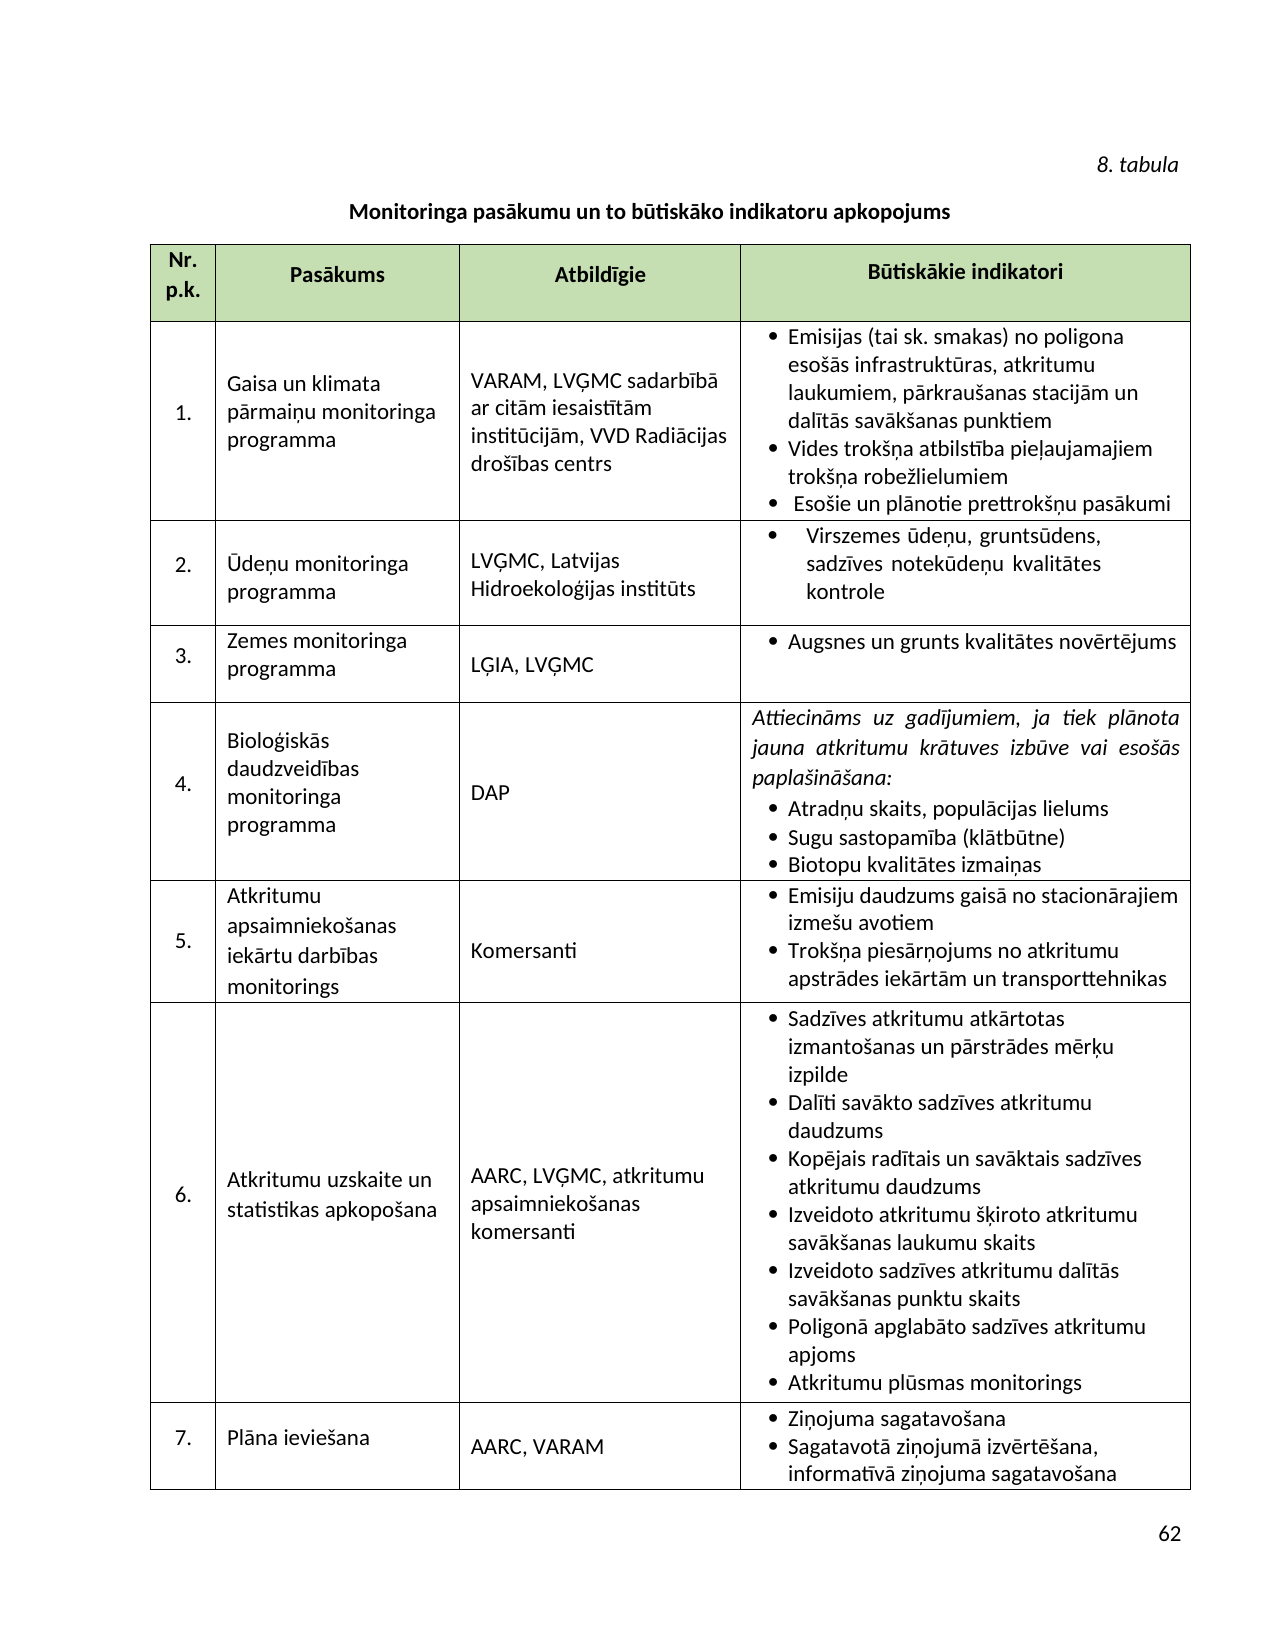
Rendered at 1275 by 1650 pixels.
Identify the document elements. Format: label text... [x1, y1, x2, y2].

table_cell Ūdeņu monitoringa programma [216, 521, 459, 625]
table_cell Augsnes un grunts kvalitātes novērtējums [741, 626, 1190, 702]
table_cell DAP [460, 703, 740, 880]
table_cell LĢIA, LVĢMC [460, 626, 740, 702]
table_cell Zemes monitoringa programma [216, 626, 459, 702]
text Monitoringa pasākumu un to būtiskāko indikatoru apkopojums [118, 197, 1181, 225]
table_cell Plāna ieviešana [216, 1403, 459, 1488]
table_cell 2. [151, 521, 215, 625]
table_cell Sadzīves atkritumu atkārtotas izmantošanas un pārstrādes mērķu izpilde Dalīti savākto sadzīves atkritumu daudzums Kopējais radītais un savāktais sadzīves atkritumu daudzums Izveidoto atkritumu šķiroto atkritumu savākšanas laukumu skaits Izveidoto sadzīves atkritumu dalītās savākšanas punktu skaits Poligonā apglabāto sadzīves atkritumu apjoms Atkritumu plūsmas monitorings [741, 1003, 1190, 1402]
table_cell 7. [151, 1403, 215, 1488]
table_cell VARAM, LVĢMC sadarbībā ar citām iesaistītām institūcijām, VVD Radiācijas drošības centrs [460, 322, 740, 520]
table_cell 6. [151, 1003, 215, 1402]
text 8. tabula [118, 150, 1181, 178]
table_header Atbildīgie [460, 245, 740, 321]
table_cell Gaisa un klimata pārmaiņu monitoringa programma [216, 322, 459, 520]
table_cell Atkritumu apsaimniekošanas iekārtu darbības monitorings [216, 881, 459, 1002]
table_cell AARC, VARAM [460, 1403, 740, 1488]
table_cell Komersanti [460, 881, 740, 1002]
table_cell LVĢMC, Latvijas Hidroekoloģijas institūts [460, 521, 740, 625]
table_cell Virszemes ūdeņu, gruntsūdens, sadzīves notekūdeņu kvalitātes kontrole [741, 521, 1190, 625]
table_cell Atkritumu uzskaite un statistikas apkopošana [216, 1003, 459, 1402]
table_header Nr. p.k. [151, 245, 215, 321]
table_cell Bioloģiskās daudzveidības monitoringa programma [216, 703, 459, 880]
table_cell 5. [151, 881, 215, 1002]
table_cell 1. [151, 322, 215, 520]
table_cell Attiecināms uz gadījumiem, ja tiek plānota jauna atkritumu krātuves izbūve vai esošās paplašināšana: Atradņu skaits, populācijas lielums Sugu sastopamība (klātbūtne) Biotopu kvalitātes izmaiņas [741, 703, 1190, 880]
table_cell 4. [151, 703, 215, 880]
table_cell Emisijas (tai sk. smakas) no poligona esošās infrastruktūras, atkritumu laukumiem, pārkraušanas stacijām un dalītās savākšanas punktiem Vides trokšņa atbilstība pieļaujamajiem trokšņa robežlielumiem Esošie un plānotie prettrokšņu pasākumi [741, 322, 1190, 520]
table_cell Emisiju daudzums gaisā no stacionārajiem izmešu avotiem Trokšņa piesārņojums no atkritumu apstrādes iekārtām un transporttehnikas [741, 881, 1190, 1002]
table_cell AARC, LVĢMC, atkritumu apsaimniekošanas komersanti [460, 1003, 740, 1402]
table_header Būtiskākie indikatori [741, 245, 1190, 321]
table_header Pasākums [216, 245, 459, 321]
table_cell Ziņojuma sagatavošana Sagatavotā ziņojumā izvērtēšana, informatīvā ziņojuma sagatavošana [741, 1403, 1190, 1488]
table_cell 3. [151, 626, 215, 702]
